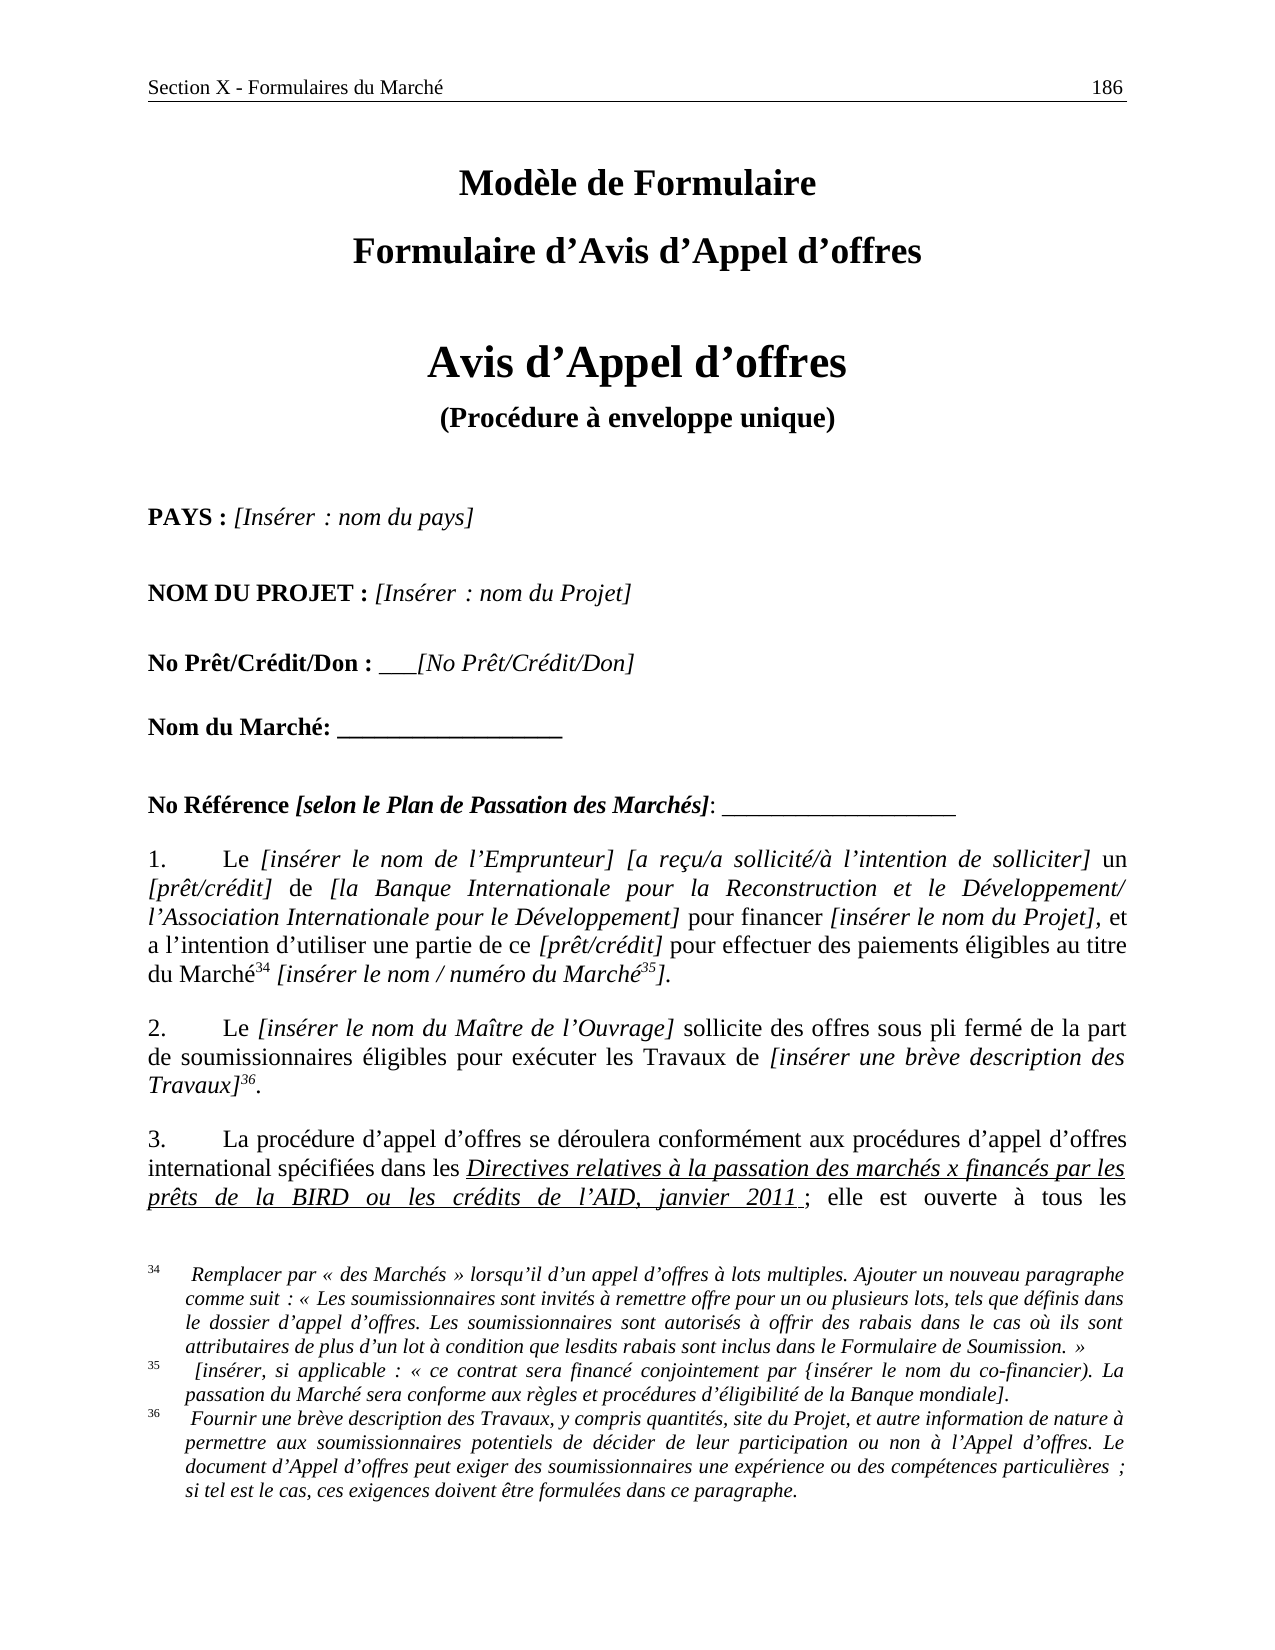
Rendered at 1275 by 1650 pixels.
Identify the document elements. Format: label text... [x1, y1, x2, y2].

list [148, 1124, 1127, 1182]
text No Référence [selon le Plan de Passation des Marchés]: ___________________ [148, 791, 1127, 819]
subtitle (Procédure à enveloppe unique) [148, 400, 1127, 433]
text Formulaire d’Avis d’Appel d’offres [148, 228, 1127, 271]
text No Prêt/Crédit/Don : ___[No Prêt/Crédit/Don] [148, 648, 1127, 677]
list Le [insérer le nom de l’Emprunteur] [a reçu/a sollicité/à l’intention de solliciter] un [prêt/crédit] de [la Banque Internationale pour la Reconstruction et le Développement/ l’Association Internationale pour le Développement] pour financer [insérer le nom du Projet], et a l’intention d’utiliser une partie de ce [prêt/crédit] pour effectuer des paiements éligibles au titre du Marché [insérer le nom / numéro du Marché]. [148, 844, 1127, 988]
subtitle Avis d’Appel d’offres [148, 335, 1127, 387]
text Nom du Marché: __________________ [148, 712, 1127, 741]
text PAYS : [Insérer : nom du pays] [148, 502, 1127, 531]
text NOM DU PROJET : [Insérer : nom du Projet] [148, 578, 1127, 607]
text Modèle de Formulaire [148, 160, 1127, 203]
list Le [insérer le nom du Maître de l’Ouvrage] sollicite des offres sous pli fermé de la part de soumissionnaires éligibles pour exécuter les Travaux de [insérer une brève description des Travaux]. [148, 1013, 1127, 1099]
